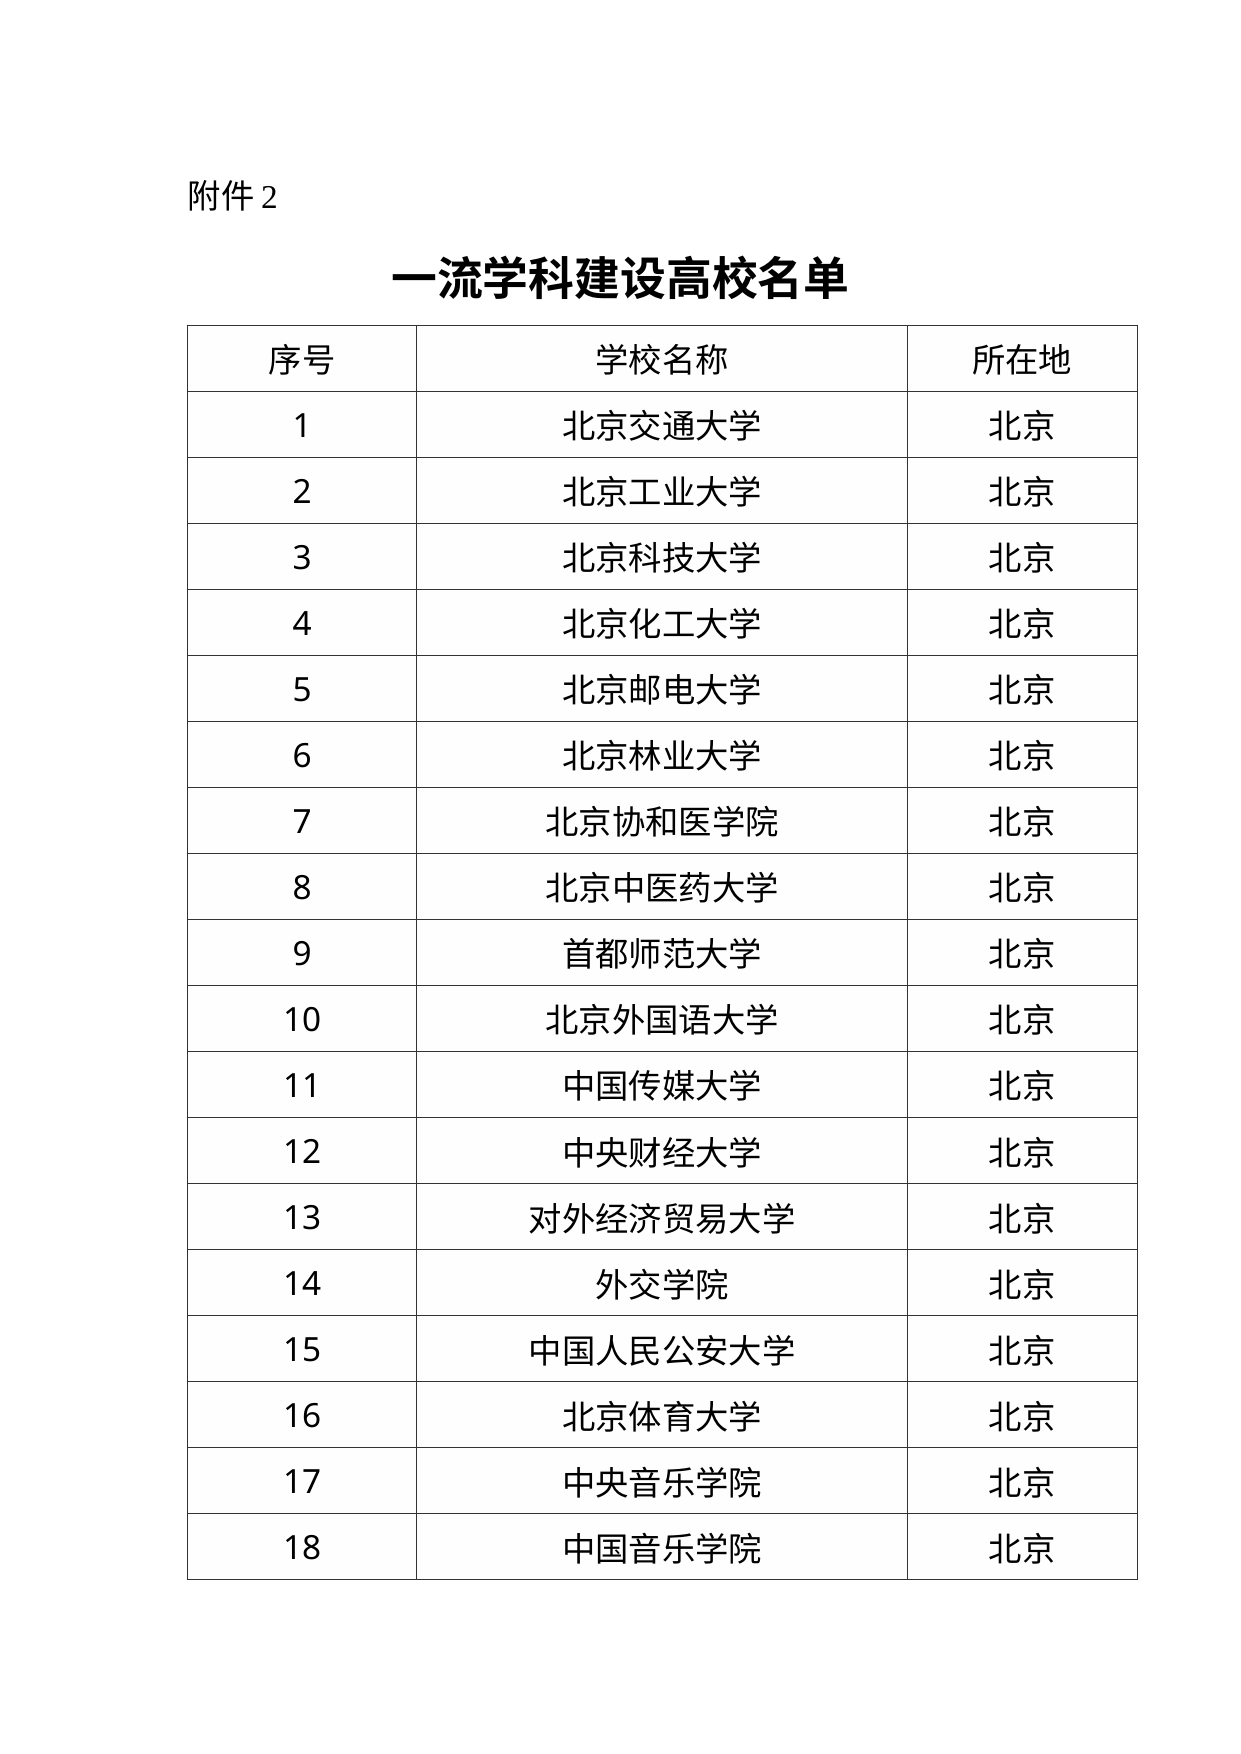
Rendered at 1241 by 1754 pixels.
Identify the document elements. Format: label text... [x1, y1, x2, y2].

table_cell 外交学院 [417, 1250, 907, 1315]
table_cell 4 [188, 590, 416, 655]
table_cell 北京 [908, 1118, 1137, 1183]
table_cell 13 [188, 1184, 416, 1249]
table_cell 北京 [908, 458, 1137, 523]
table_cell 3 [188, 524, 416, 589]
table_cell 2 [188, 458, 416, 523]
table_cell 首都师范大学 [417, 920, 907, 985]
table_cell 北京 [908, 656, 1137, 721]
table_cell 北京工业大学 [417, 458, 907, 523]
table_cell 对外经济贸易大学 [417, 1184, 907, 1249]
table_cell 14 [188, 1250, 416, 1315]
table_cell 10 [188, 986, 416, 1051]
table_cell 15 [188, 1316, 416, 1381]
table_cell 北京外国语大学 [417, 986, 907, 1051]
text 附件2 [187, 162, 1053, 227]
table_cell 北京 [908, 1250, 1137, 1315]
table_cell 8 [188, 854, 416, 919]
table_cell 北京体育大学 [417, 1382, 907, 1447]
table_cell 北京 [908, 590, 1137, 655]
table_cell 北京 [908, 1448, 1137, 1513]
table_header 序号 [188, 326, 416, 391]
table_cell 北京林业大学 [417, 722, 907, 787]
table_cell 中央音乐学院 [417, 1448, 907, 1513]
table_cell 北京 [908, 854, 1137, 919]
table_cell 6 [188, 722, 416, 787]
table_header 学校名称 [417, 326, 907, 391]
table_cell 17 [188, 1448, 416, 1513]
table_cell 北京中医药大学 [417, 854, 907, 919]
table_cell 12 [188, 1118, 416, 1183]
table_cell 北京 [908, 1382, 1137, 1447]
table_cell 7 [188, 788, 416, 853]
table_cell 中国音乐学院 [417, 1514, 907, 1579]
table_cell 北京化工大学 [417, 590, 907, 655]
table_cell 北京 [908, 1514, 1137, 1579]
table_cell 北京 [908, 722, 1137, 787]
table_cell 9 [188, 920, 416, 985]
text 一流学科建设高校名单 [187, 227, 1053, 324]
table_cell 18 [188, 1514, 416, 1579]
table_cell 5 [188, 656, 416, 721]
table_cell 北京 [908, 1316, 1137, 1381]
table_cell 北京交通大学 [417, 392, 907, 457]
table_cell 北京 [908, 986, 1137, 1051]
table_cell 北京协和医学院 [417, 788, 907, 853]
table_header 所在地 [908, 326, 1137, 391]
table_cell 中国传媒大学 [417, 1052, 907, 1117]
table_cell 北京 [908, 524, 1137, 589]
table_cell 16 [188, 1382, 416, 1447]
table_cell 北京 [908, 392, 1137, 457]
table_cell 北京 [908, 1184, 1137, 1249]
table_cell 北京科技大学 [417, 524, 907, 589]
table_cell 11 [188, 1052, 416, 1117]
table_cell 中国人民公安大学 [417, 1316, 907, 1381]
table_cell 中央财经大学 [417, 1118, 907, 1183]
table_cell 北京 [908, 1052, 1137, 1117]
table_cell 北京 [908, 920, 1137, 985]
table_cell 北京 [908, 788, 1137, 853]
table_cell 北京邮电大学 [417, 656, 907, 721]
table_cell 1 [188, 392, 416, 457]
